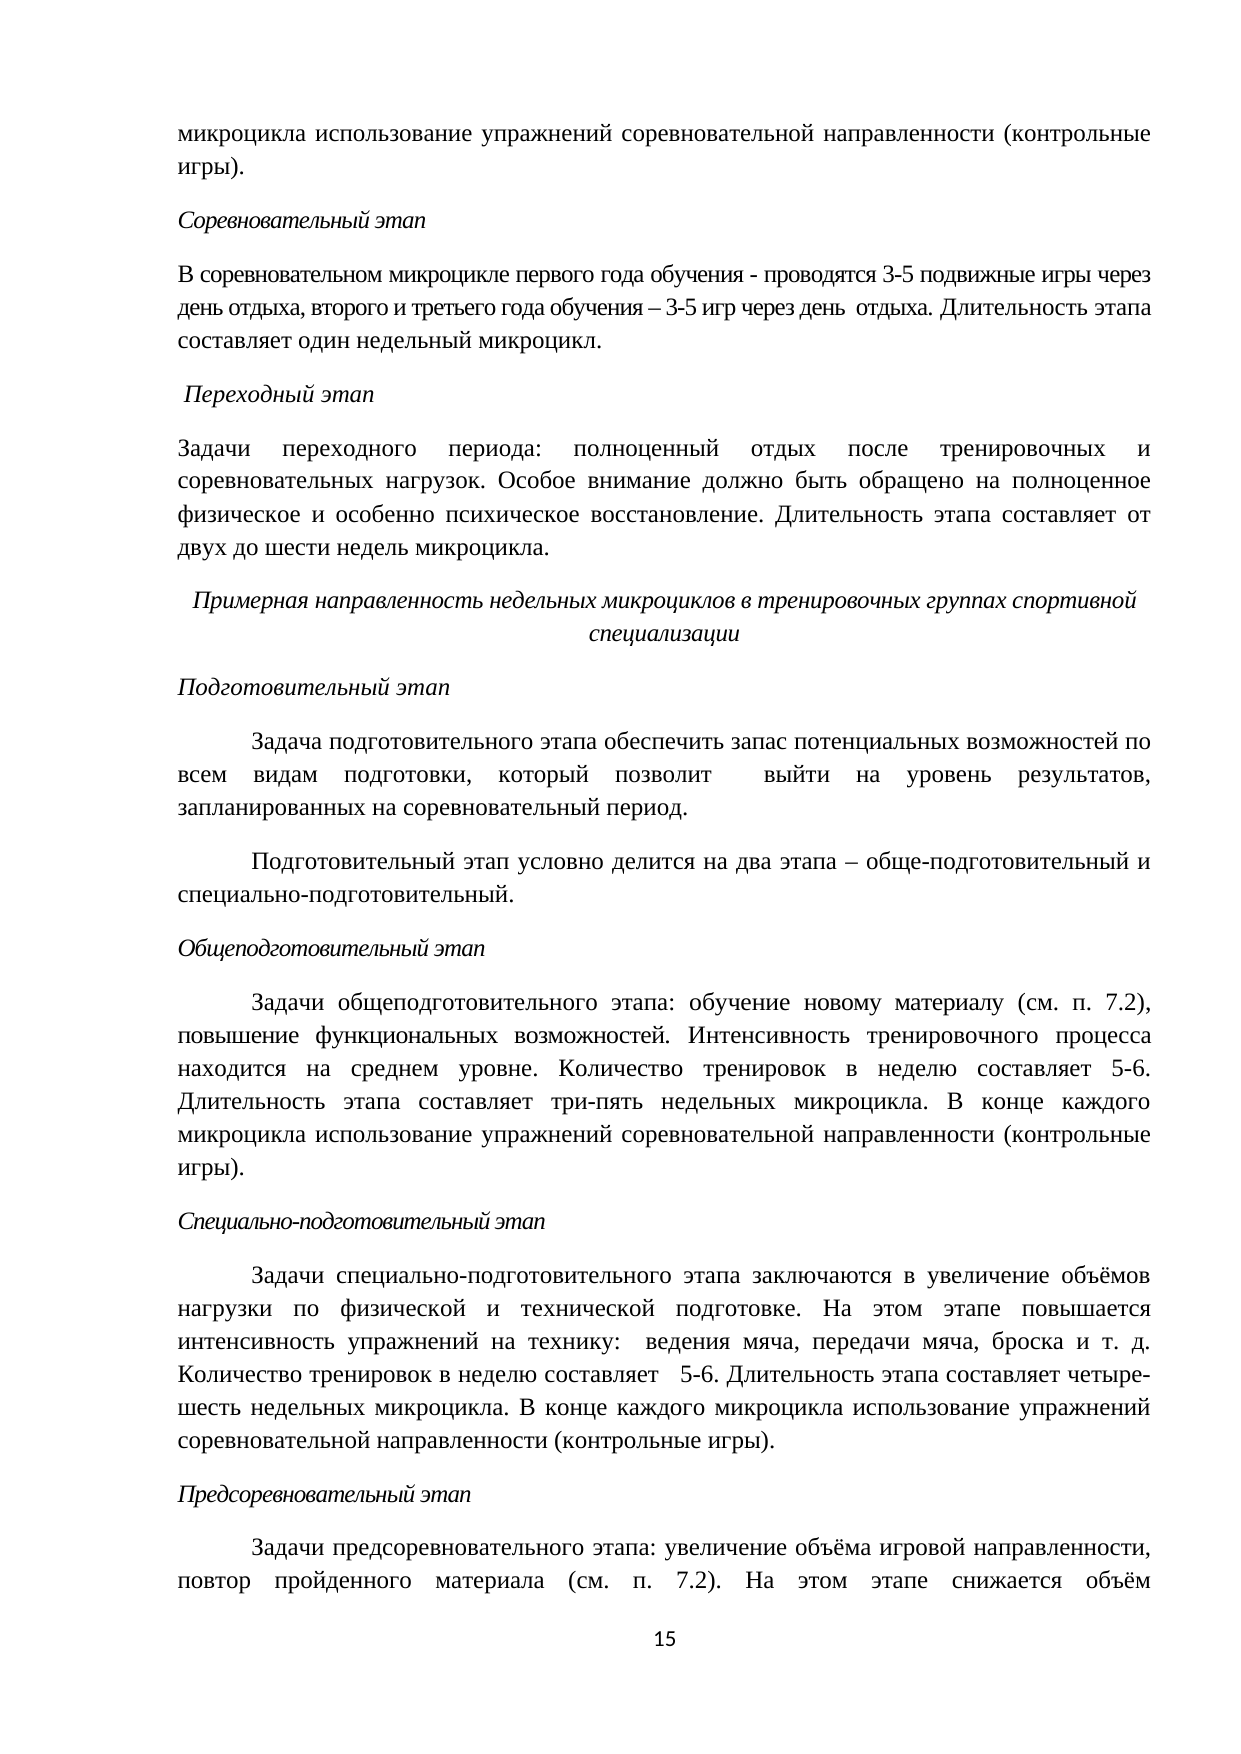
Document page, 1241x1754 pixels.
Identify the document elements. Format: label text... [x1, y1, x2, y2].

text Специально-подготовительный этап [177, 1206, 1152, 1234]
text Общеподготовительный этап [177, 933, 1152, 962]
text Задачи специально-подготовительного этапа заключаются в увеличение объёмов нагрузки по физической и технической подготовке. На этом этапе повышается интенсивность упражнений на технику: ведения мяча, передачи мяча, броска и т. д. Количество тренировок в неделю составляет 5-6. Длительность этапа составляет четыре-шесть недельных микроцикла. В конце каждого микроцикла использование упражнений соревновательной направленности (контрольные игры). [177, 1260, 1152, 1453]
text Примерная направленность недельных микроциклов в тренировочных группах спортивной специализации [177, 586, 1152, 647]
text В соревновательном микроцикле первого года обучения - проводятся 3-5 подвижные игры через день отдыха, второго и третьего года обучения – 3-5 игр через день отдыха. Длительность этапа составляет один недельный микроцикл. [177, 259, 1152, 354]
text Подготовительный этап [177, 672, 1152, 701]
text Задача подготовительного этапа обеспечить запас потенциальных возможностей по всем видам подготовки, который позволит выйти на уровень результатов, запланированных на соревновательный период. [177, 726, 1152, 821]
text Переходный этап [177, 379, 1152, 407]
text Соревновательный этап [177, 205, 1152, 234]
text Подготовительный этап условно делится на два этапа – обще-подготовительный и специально-подготовительный. [177, 846, 1152, 908]
text Задачи переходного периода: полноценный отдых после тренировочных и соревновательных нагрузок. Особое внимание должно быть обращено на полноценное физическое и особенно психическое восстановление. Длительность этапа составляет от двух до шести недель микроцикла. [177, 433, 1152, 560]
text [177, 1532, 1152, 1594]
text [177, 118, 1152, 180]
text Задачи общеподготовительного этапа: обучение новому материалу (см. п. 7.2), повышение функциональных возможностей. Интенсивность тренировочного процесса находится на среднем уровне. Количество тренировок в неделю составляет 5-6. Длительность этапа составляет три-пять недельных микроцикла. В конце каждого микроцикла использование упражнений соревновательной направленности (контрольные игры). [177, 987, 1152, 1181]
text Предсоревновательный этап [177, 1479, 1152, 1507]
